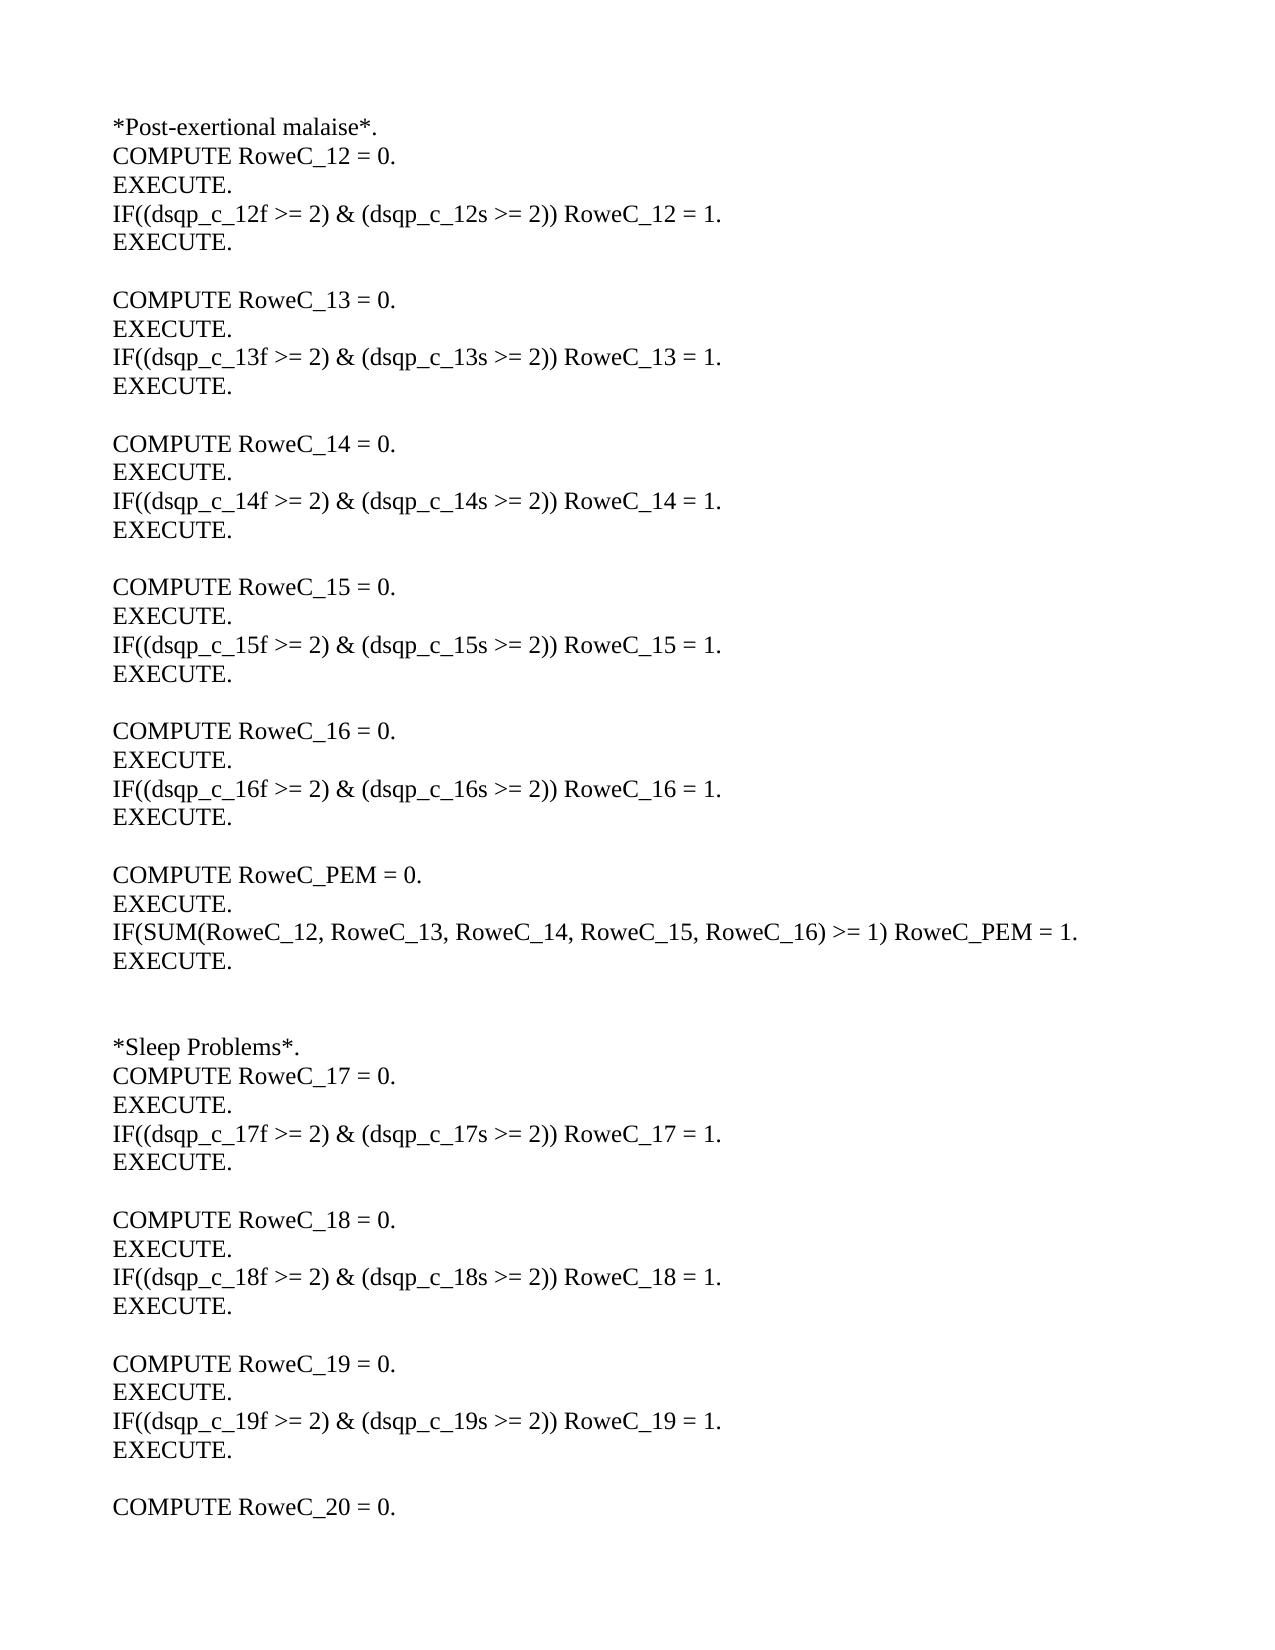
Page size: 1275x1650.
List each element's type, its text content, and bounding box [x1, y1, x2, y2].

text EXECUTE. [112, 1090, 1162, 1119]
text COMPUTE RoweC_16 = 0. [112, 716, 1162, 745]
text IF((dsqp_c_13f >= 2) & (dsqp_c_13s >= 2)) RoweC_13 = 1. [112, 342, 1162, 371]
text COMPUTE RoweC_13 = 0. [112, 285, 1162, 314]
text EXECUTE. [112, 1234, 1162, 1262]
text COMPUTE RoweC_19 = 0. [112, 1349, 1162, 1377]
text IF((dsqp_c_18f >= 2) & (dsqp_c_18s >= 2)) RoweC_18 = 1. [112, 1262, 1162, 1291]
text EXECUTE. [112, 515, 1162, 544]
text EXECUTE. [112, 1435, 1162, 1464]
text COMPUTE RoweC_15 = 0. [112, 572, 1162, 601]
text COMPUTE RoweC_12 = 0. [112, 141, 1162, 170]
text IF((dsqp_c_14f >= 2) & (dsqp_c_14s >= 2)) RoweC_14 = 1. [112, 486, 1162, 515]
text COMPUTE RoweC_14 = 0. [112, 429, 1162, 457]
text COMPUTE RoweC_17 = 0. [112, 1061, 1162, 1090]
text EXECUTE. [112, 946, 1162, 975]
text EXECUTE. [112, 889, 1162, 917]
text COMPUTE RoweC_18 = 0. [112, 1205, 1162, 1234]
text EXECUTE. [112, 314, 1162, 342]
text EXECUTE. [112, 659, 1162, 687]
text COMPUTE RoweC_PEM = 0. [112, 860, 1162, 889]
text EXECUTE. [112, 601, 1162, 630]
text EXECUTE. [112, 457, 1162, 486]
text COMPUTE RoweC_20 = 0. [112, 1492, 1162, 1521]
text *Sleep Problems*. [112, 1032, 1162, 1061]
text EXECUTE. [112, 170, 1162, 199]
text EXECUTE. [112, 1147, 1162, 1176]
text EXECUTE. [112, 227, 1162, 256]
text EXECUTE. [112, 1291, 1162, 1320]
text IF((dsqp_c_19f >= 2) & (dsqp_c_19s >= 2)) RoweC_19 = 1. [112, 1406, 1162, 1435]
text IF(SUM(RoweC_12, RoweC_13, RoweC_14, RoweC_15, RoweC_16) >= 1) RoweC_PEM = 1. [112, 917, 1162, 946]
text IF((dsqp_c_15f >= 2) & (dsqp_c_15s >= 2)) RoweC_15 = 1. [112, 630, 1162, 659]
text EXECUTE. [112, 1377, 1162, 1406]
text EXECUTE. [112, 371, 1162, 400]
text EXECUTE. [112, 745, 1162, 774]
text *Post-exertional malaise*. [112, 112, 1162, 141]
text IF((dsqp_c_17f >= 2) & (dsqp_c_17s >= 2)) RoweC_17 = 1. [112, 1119, 1162, 1147]
text EXECUTE. [112, 802, 1162, 831]
text IF((dsqp_c_12f >= 2) & (dsqp_c_12s >= 2)) RoweC_12 = 1. [112, 199, 1162, 227]
text IF((dsqp_c_16f >= 2) & (dsqp_c_16s >= 2)) RoweC_16 = 1. [112, 774, 1162, 802]
